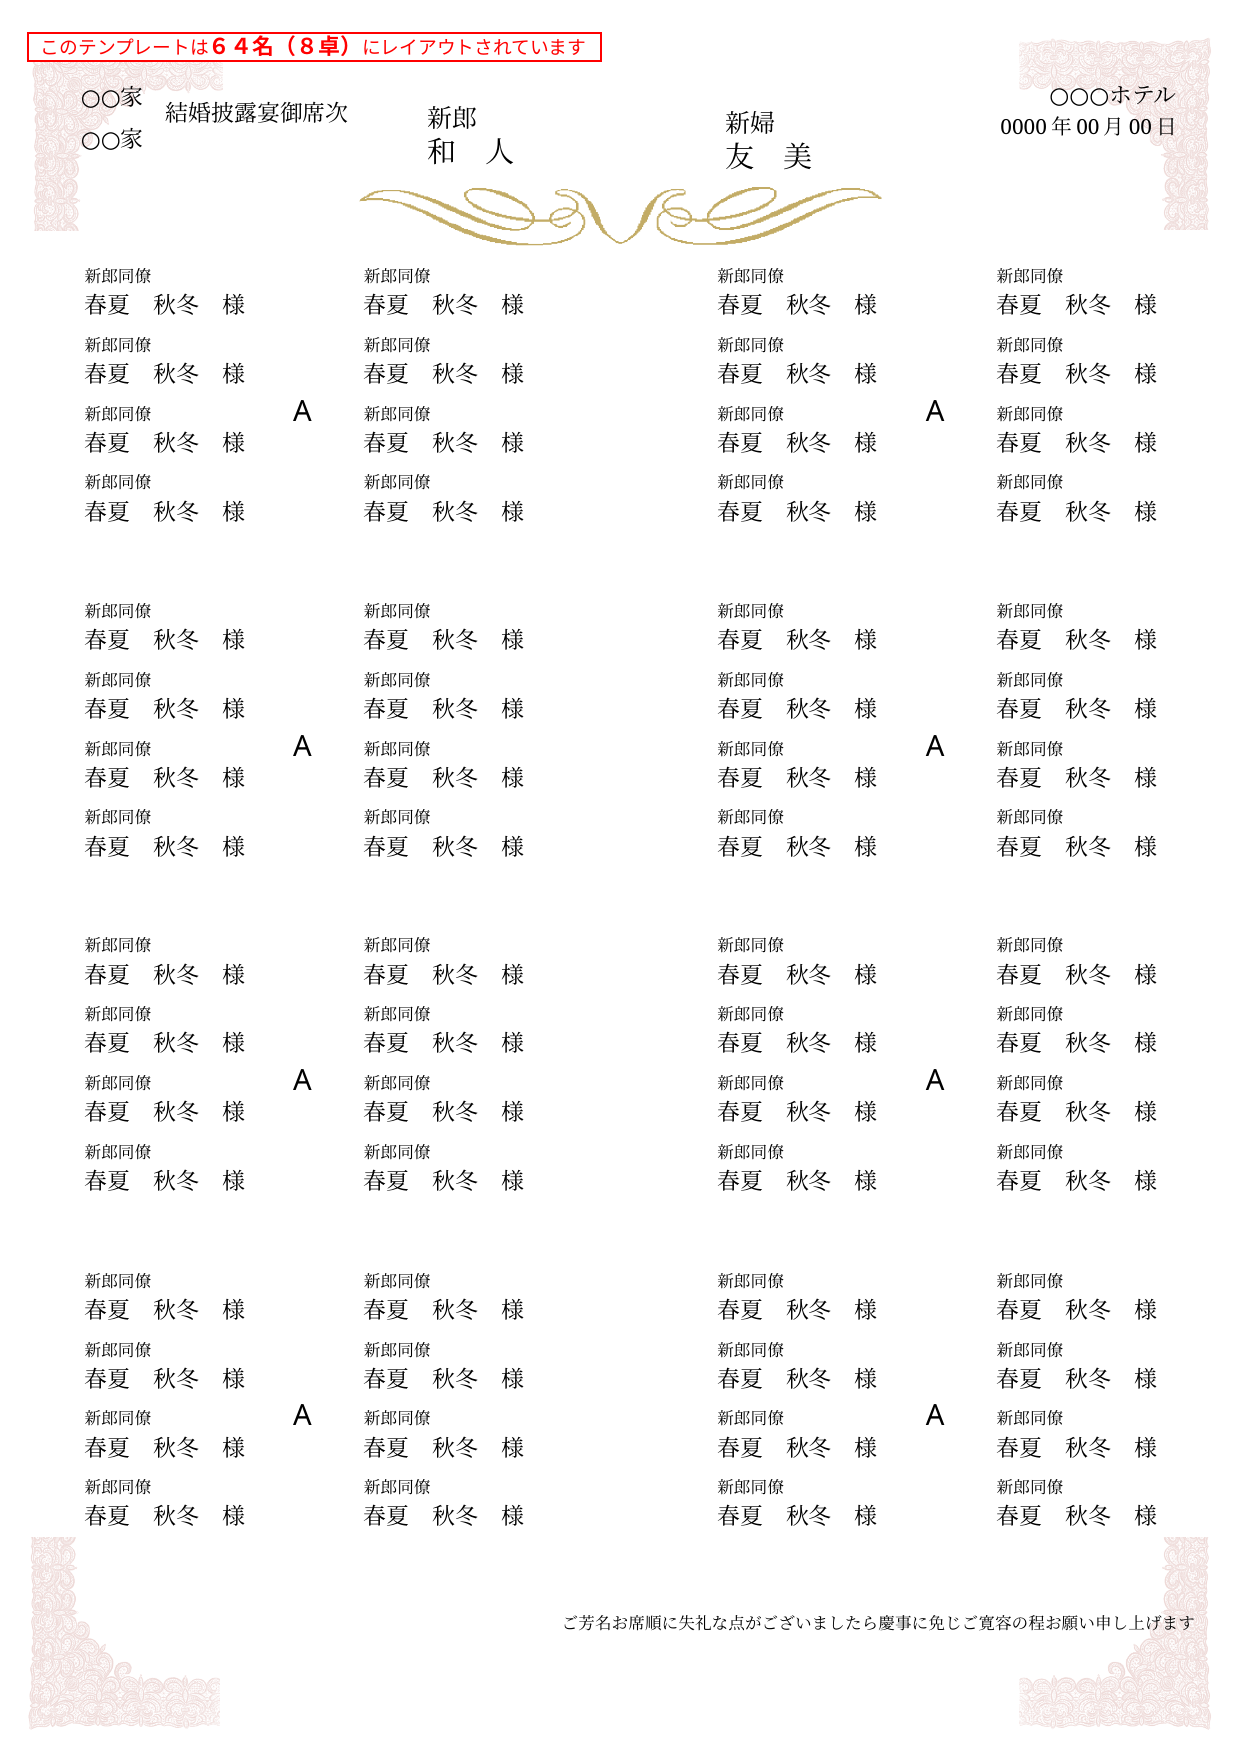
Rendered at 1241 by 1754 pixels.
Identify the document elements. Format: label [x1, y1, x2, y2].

picture [25, 1537, 221, 1733]
picture [28, 62, 224, 231]
picture [358, 187, 882, 246]
picture [1018, 1537, 1214, 1733]
picture [1018, 34, 1214, 230]
